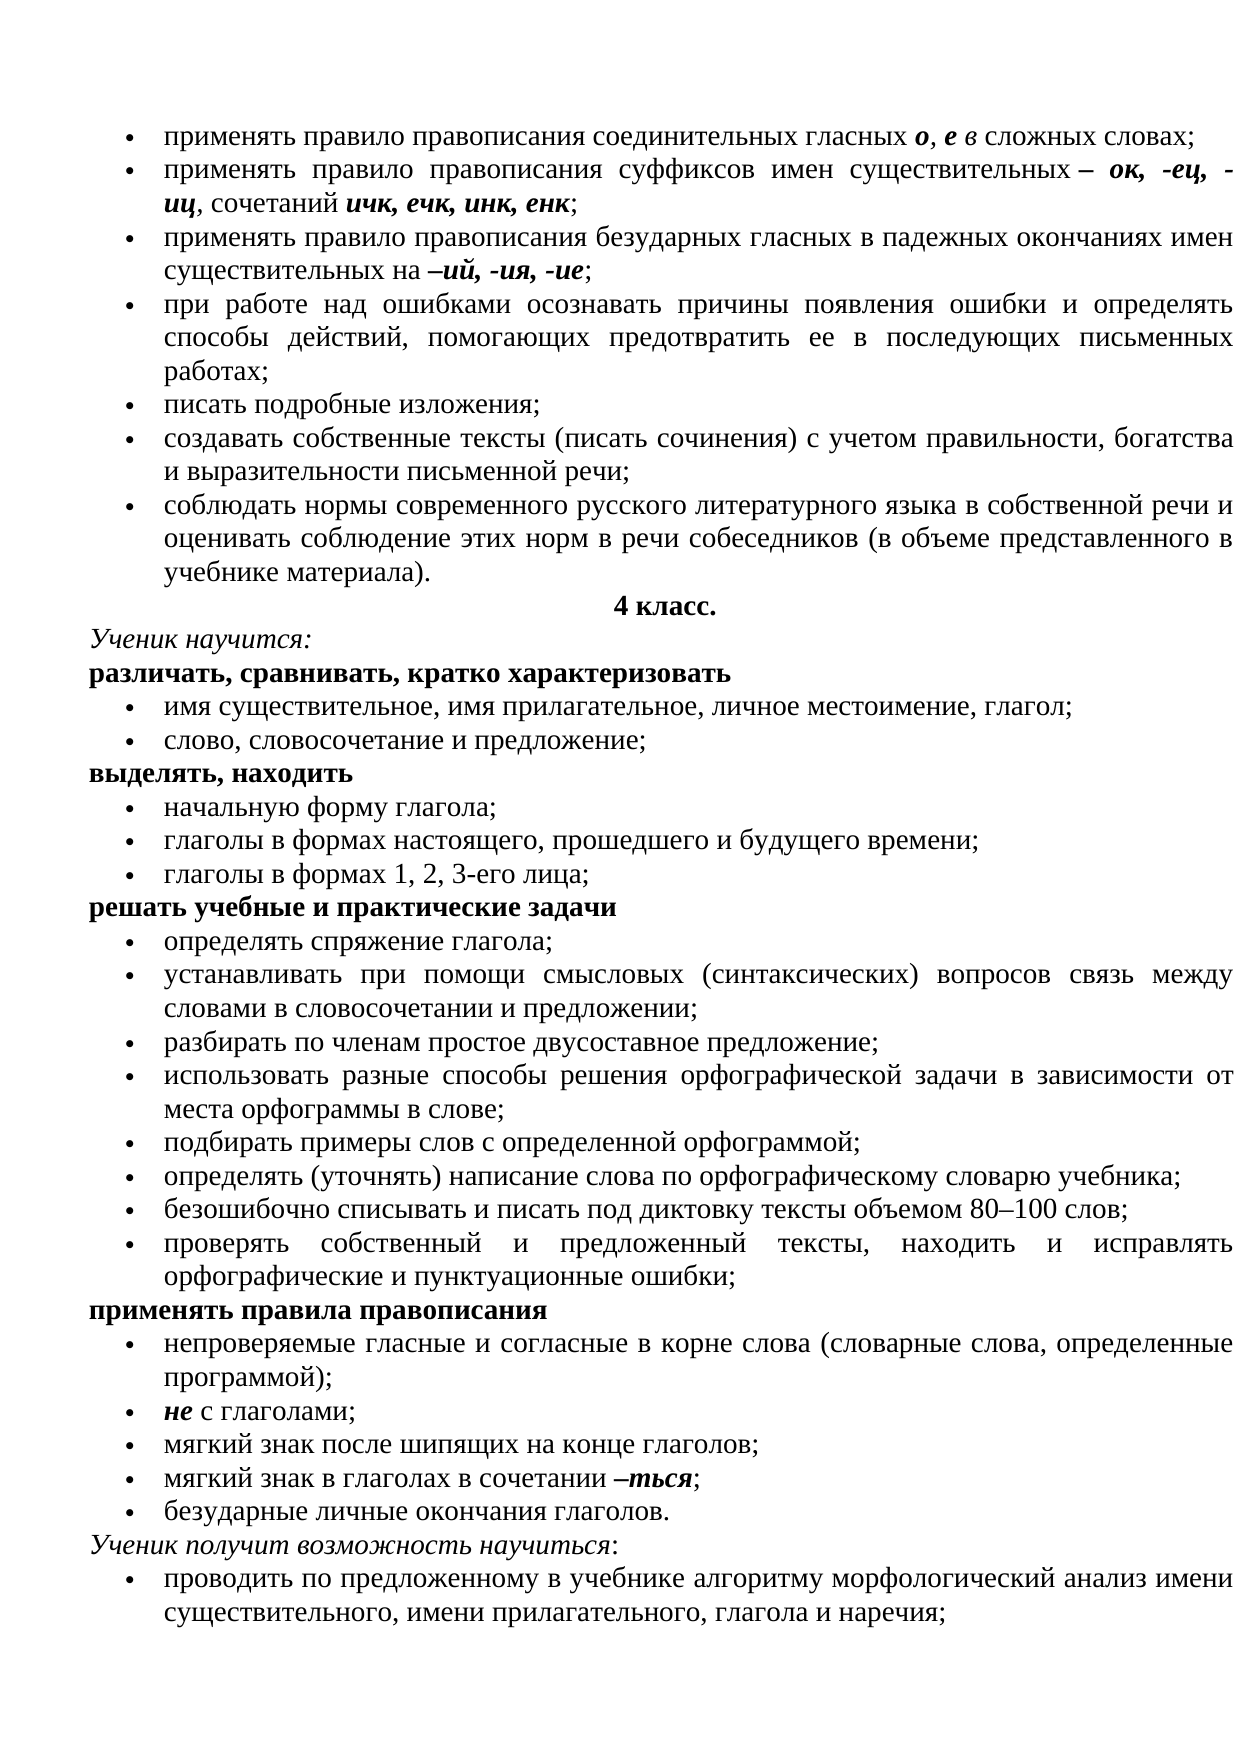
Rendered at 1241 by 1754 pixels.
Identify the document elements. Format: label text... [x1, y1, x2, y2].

list определять (уточнять) написание слова по орфографическому словарю учебника; [126, 1158, 1234, 1191]
list непроверяемые гласные и согласные в корне слова (словарные слова, определенные программой); [126, 1326, 1234, 1393]
list начальную форму глагола; [126, 789, 1234, 822]
list устанавливать при помощи смысловых (синтаксических) вопросов связь между словами в словосочетании и предложении; [126, 957, 1234, 1024]
list глаголы в формах 1, 2, 3-его лица; [126, 856, 1234, 889]
list глаголы в формах настоящего, прошедшего и будущего времени; [126, 822, 1234, 856]
list проводить по предложенному в учебнике алгоритму морфологический анализ имени существительного, имени прилагательного, глагола и наречия; [126, 1560, 1234, 1627]
list мягкий знак в глаголах в сочетании –ться; [126, 1460, 1234, 1493]
list применять правило правописания суффиксов имен существительных – ок, -ец, -иц, сочетаний ичк, ечк, инк, енк; [126, 152, 1234, 219]
list при работе над ошибками осознавать причины появления ошибки и определять способы действий, помогающих предотвратить ее в последующих письменных работах; [126, 286, 1234, 386]
list слово, словосочетание и предложение; [126, 722, 1234, 755]
text решать учебные и практические задачи [89, 889, 1234, 923]
list безударные личные окончания глаголов. [126, 1493, 1234, 1527]
text применять правила правописания [89, 1292, 1234, 1326]
text Ученик научится: [89, 621, 1234, 655]
list безошибочно списывать и писать под диктовку тексты объемом 80–100 слов; [126, 1191, 1234, 1225]
list мягкий знак после шипящих на конце глаголов; [126, 1426, 1234, 1460]
list разбирать по членам простое двусоставное предложение; [126, 1024, 1234, 1057]
list не с глаголами; [126, 1393, 1234, 1426]
list проверять собственный и предложенный тексты, находить и исправлять орфографические и пунктуационные ошибки; [126, 1225, 1234, 1292]
list писать подробные изложения; [126, 386, 1234, 420]
text выделять, находить [89, 755, 1234, 789]
list имя существительное, имя прилагательное, личное местоимение, глагол; [126, 688, 1234, 722]
list определять спряжение глагола; [126, 923, 1234, 957]
text различать, сравнивать, кратко характеризовать [89, 655, 1234, 688]
text 4 класс. [89, 588, 1234, 621]
list создавать собственные тексты (писать сочинения) с учетом правильности, богатства и выразительности письменной речи; [126, 420, 1234, 487]
list соблюдать нормы современного русского литературного языка в собственной речи и оценивать соблюдение этих норм в речи собеседников (в объеме представленного в учебнике материала). [126, 487, 1234, 588]
list применять правило правописания соединительных гласных о, е в сложных словах; [126, 118, 1234, 152]
list подбирать примеры слов с определенной орфограммой; [126, 1124, 1234, 1158]
text Ученик получит возможность научиться: [89, 1527, 1234, 1560]
list использовать разные способы решения орфографической задачи в зависимости от места орфограммы в слове; [126, 1057, 1234, 1124]
list применять правило правописания безударных гласных в падежных окончаниях имен существительных на –ий, -ия, -ие; [126, 219, 1234, 286]
